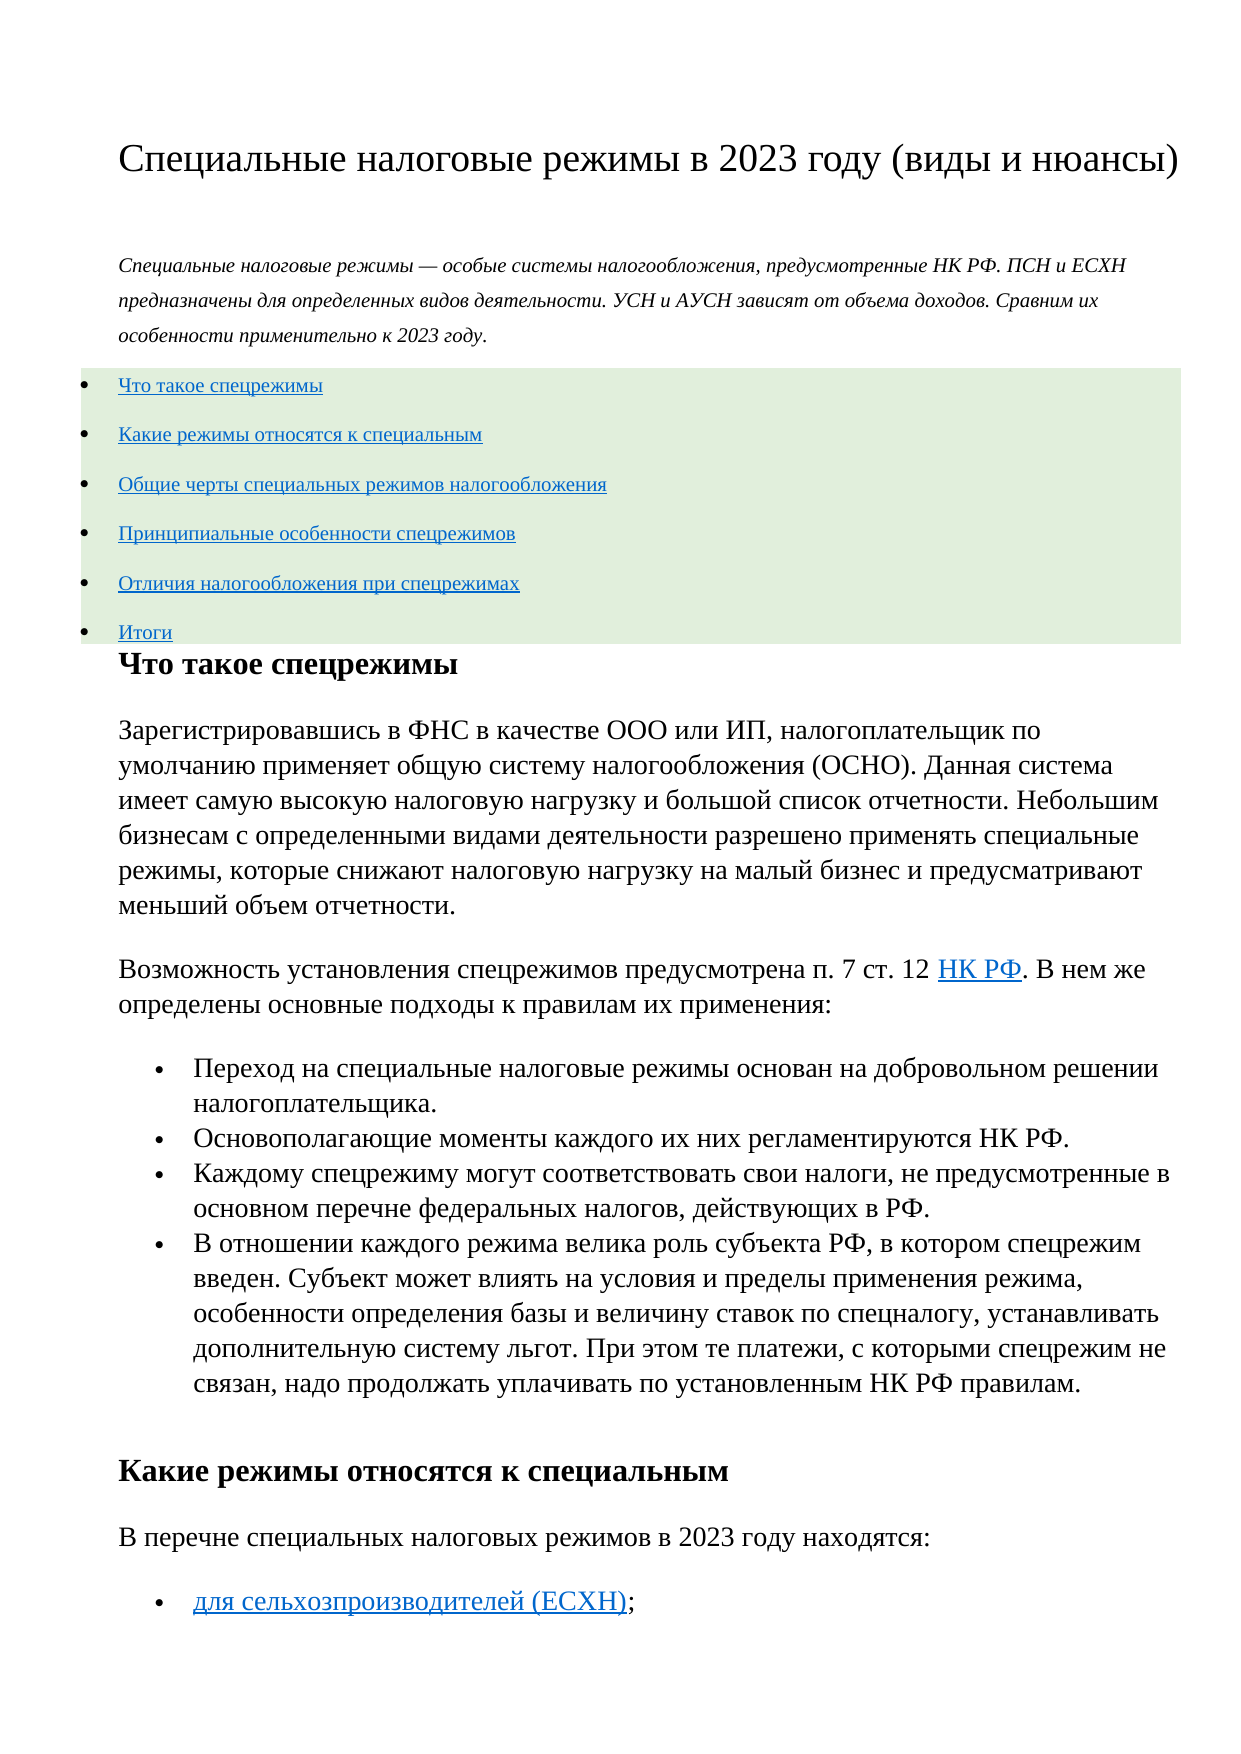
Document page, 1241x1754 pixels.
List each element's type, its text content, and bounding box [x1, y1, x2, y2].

list Основополагающие моменты каждого их них регламентируются НК РФ. [156, 1119, 1181, 1154]
text В перечне специальных налоговых режимов в 2023 году находятся: [118, 1517, 1181, 1552]
list Что такое спецрежимы [81, 368, 1181, 397]
text Возможность установления спецрежимов предусмотрена п. 7 ст. 12 НК РФ. В нем же определены основные подходы к правилам их применения: [118, 949, 1181, 1019]
text Какие режимы относятся к специальным [118, 1451, 1181, 1488]
list Переход на специальные налоговые режимы основан на добровольном решении налогоплательщика. [156, 1049, 1181, 1119]
text Зарегистрировавшись в ФНС в качестве ООО или ИП, налогоплательщик по умолчанию применяет общую систему налогообложения (ОСНО). Данная система имеет самую высокую налоговую нагрузку и большой список отчетности. Небольшим бизнесам с определенными видами деятельности разрешено применять специальные режимы, которые снижают налоговую нагрузку на малый бизнес и предусматривают меньший объем отчетности. [118, 710, 1181, 920]
list Каждому спецрежиму могут соответствовать свои налоги, не предусмотренные в основном перечне федеральных налогов, действующих в РФ. [156, 1154, 1181, 1224]
list Итоги [81, 616, 1181, 644]
text Что такое спецрежимы [118, 644, 1181, 681]
list для сельхозпроизводителей (ЕСХН); [156, 1581, 1181, 1616]
list Отличия налогообложения при спецрежимах [81, 566, 1181, 595]
list В отношении каждого режима велика роль субъекта РФ, в котором спецрежим введен. Субъект может влиять на условия и пределы применения режима, особенности определения базы и величину ставок по спецналогу, устанавливать дополнительную систему льгот. При этом те платежи, с которыми спецрежим не связан, надо продолжать уплачивать по установленным НК РФ правилам. [156, 1224, 1181, 1399]
list Какие режимы относятся к специальным [81, 418, 1181, 446]
list Общие черты специальных режимов налогообложения [81, 467, 1181, 496]
text Специальные налоговые режимы в 2023 году (виды и нюансы) [118, 135, 1181, 180]
text Специальные налоговые режимы — особые системы налогообложения, предусмотренные НК РФ. ПСН и ЕСХН предназначены для определенных видов деятельности. УСН и АУСН зависят от объема доходов. Сравним их особенности применительно к 2023 году. [118, 242, 1181, 347]
list Принципиальные особенности спецрежимов [81, 517, 1181, 545]
